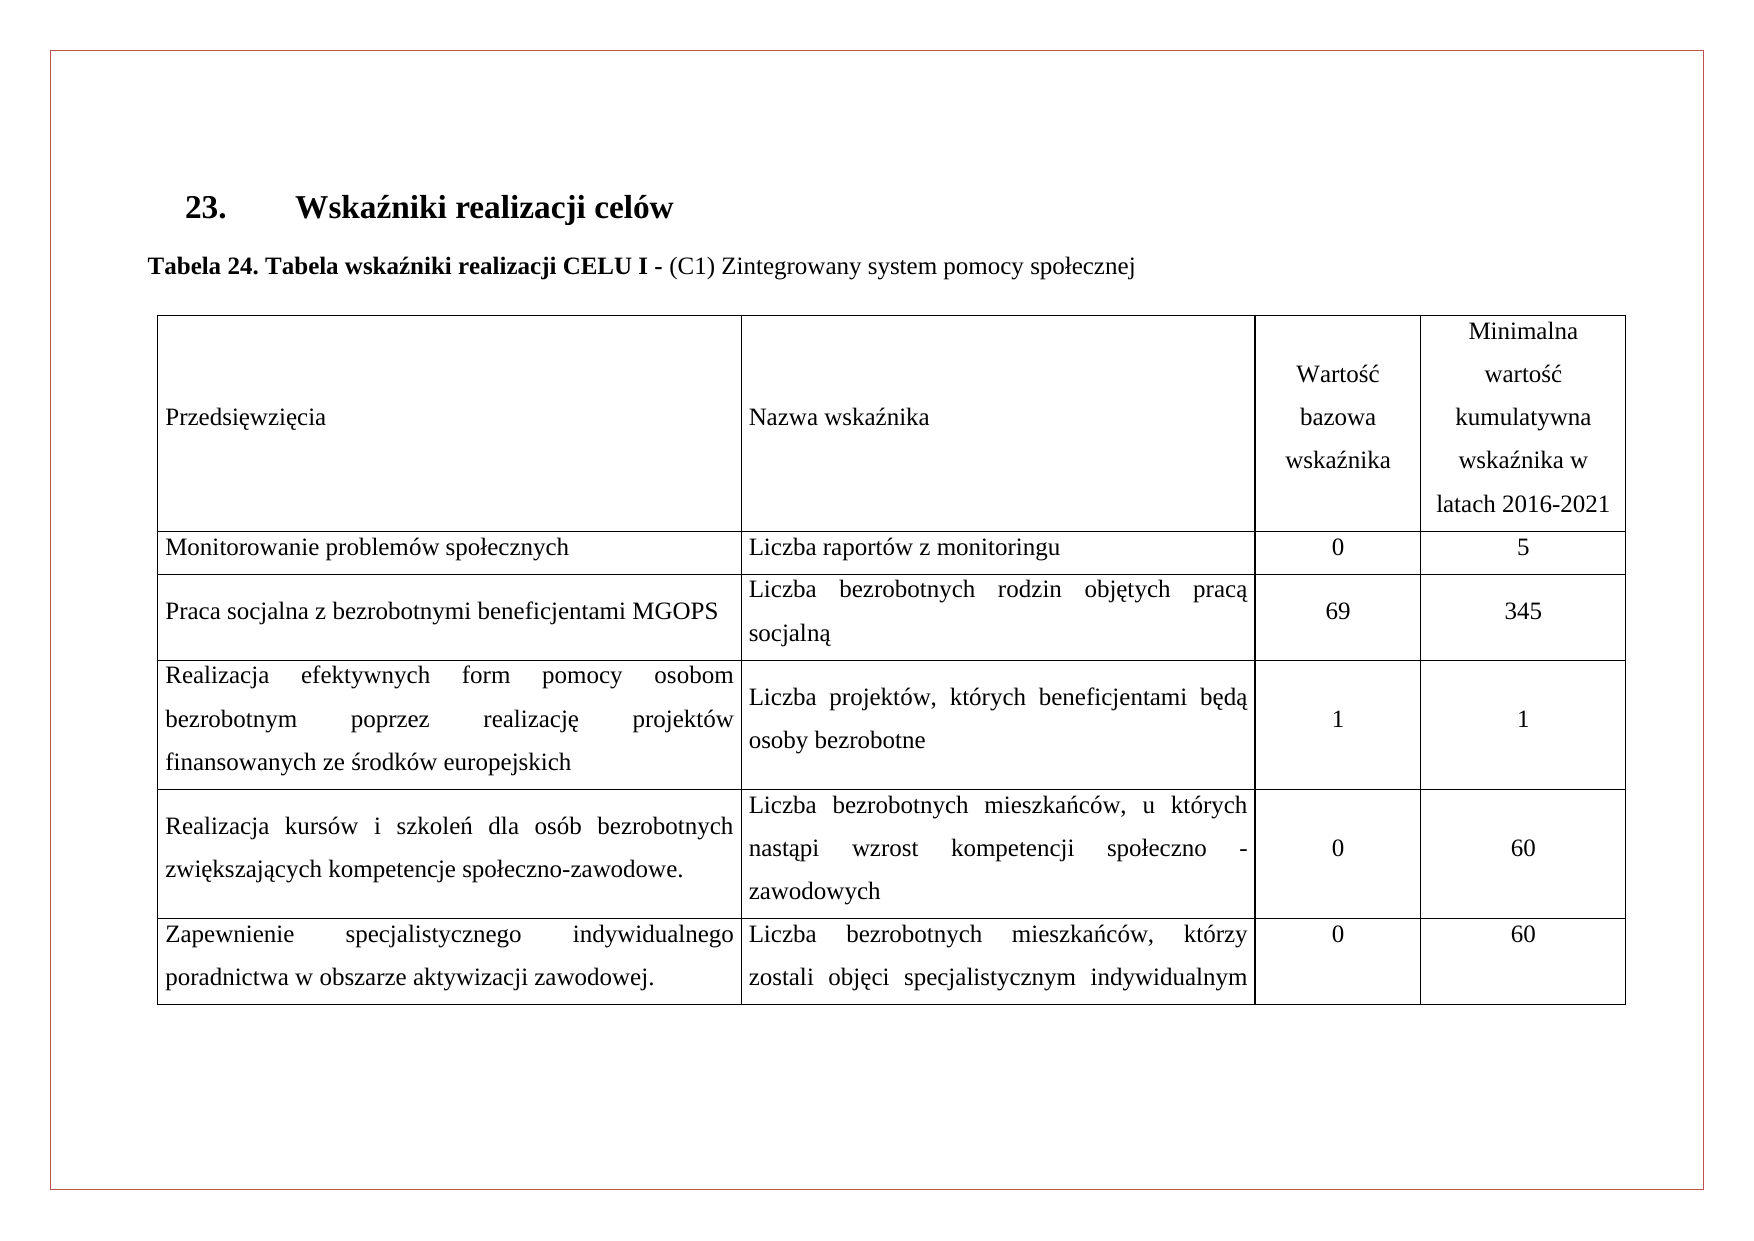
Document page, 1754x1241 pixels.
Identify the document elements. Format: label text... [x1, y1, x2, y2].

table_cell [158, 919, 741, 1004]
table_cell 1 [1421, 661, 1625, 789]
table_cell Praca socjalna z bezrobotnymi beneficjentami MGOPS [158, 575, 741, 659]
table_header Nazwa wskaźnika [742, 316, 1254, 531]
table_cell 69 [1256, 575, 1420, 659]
text Tabela 24. Tabela wskaźniki realizacji CELU I - (C1) Zintegrowany system pomocy społecznej [147, 251, 1636, 280]
table_cell 5 [1421, 532, 1625, 573]
table_cell Liczba raportów z monitoringu [742, 532, 1254, 573]
table_cell 1 [1256, 661, 1420, 789]
table_cell Liczba bezrobotnych mieszkańców, u których nastąpi wzrost kompetencji społeczno - zawodowych [742, 790, 1254, 918]
table_cell 0 [1256, 532, 1420, 573]
table_cell 60 [1421, 919, 1625, 1004]
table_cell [742, 919, 1254, 1004]
table_cell 345 [1421, 575, 1625, 659]
title Wskaźniki realizacji celów [185, 187, 1636, 226]
table_header Minimalna wartość kumulatywna wskaźnika w latach 2016-2021 [1421, 316, 1625, 531]
table_cell Realizacja kursów i szkoleń dla osób bezrobotnych zwiększających kompetencje społeczno-zawodowe. [158, 790, 741, 918]
table_cell Monitorowanie problemów społecznych [158, 532, 741, 573]
table_cell 0 [1256, 919, 1420, 1004]
table_cell Liczba projektów, których beneficjentami będą osoby bezrobotne [742, 661, 1254, 789]
table_cell 0 [1256, 790, 1420, 918]
table_cell 60 [1421, 790, 1625, 918]
table_cell Liczba bezrobotnych rodzin objętych pracą socjalną [742, 575, 1254, 659]
table_header Przedsięwzięcia [158, 316, 741, 531]
table_cell Realizacja efektywnych form pomocy osobom bezrobotnym poprzez realizację projektów finansowanych ze środków europejskich [158, 661, 741, 789]
table_header Wartość bazowa wskaźnika [1256, 316, 1420, 531]
